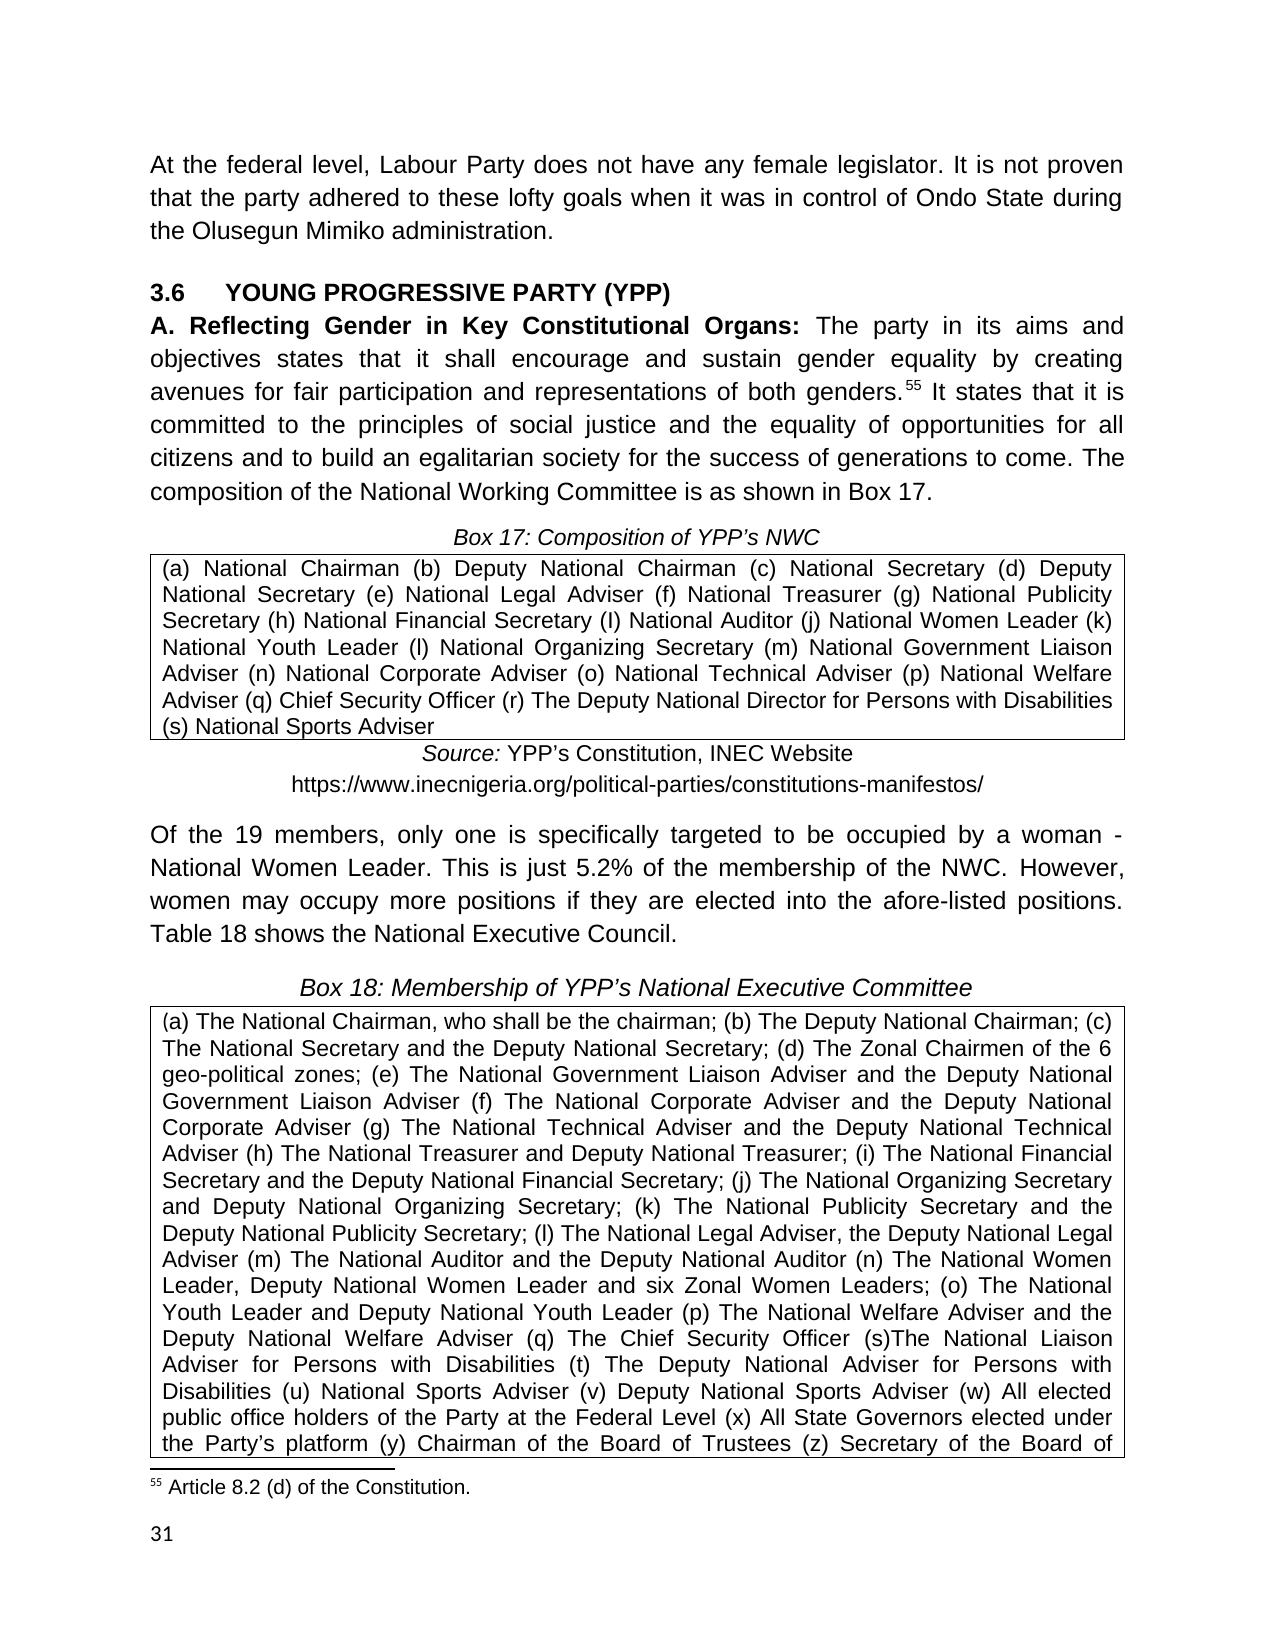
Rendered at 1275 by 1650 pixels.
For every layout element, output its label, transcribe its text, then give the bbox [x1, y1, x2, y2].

text Of the 19 members, only one is specifically targeted to be occupied by a woman - National Women Leader. This is just 5.2% of the membership of the NWC. However, women may occupy more positions if they are elected into the afore-listed positions. Table 18 shows the National Executive Council. [150, 820, 1125, 948]
table_header (a) National Chairman (b) Deputy National Chairman (c) National Secretary (d) Deputy National Secretary (e) National Legal Adviser (f) National Treasurer (g) National Publicity Secretary (h) National Financial Secretary (I) National Auditor (j) National Women Leader (k) National Youth Leader (l) National Organizing Secretary (m) National Government Liaison Adviser (n) National Corporate Adviser (o) National Technical Adviser (p) National Welfare Adviser (q) Chief Security Officer (r) The Deputy National Director for Persons with Disabilities (s) National Sports Adviser [151, 555, 1124, 739]
text Box 17: Composition of YPP’s NWC [150, 523, 1125, 550]
text Source: YPP’s Constitution, INEC Website https://www.inecnigeria.org/political-parties/constitutions-manifestos/ [150, 740, 1125, 797]
text A. Reflecting Gender in Key Constitutional Organs: The party in its aims and objectives states that it shall encourage and sustain gender equality by creating avenues for fair participation and representations of both genders. It states that it is committed to the principles of social justice and the equality of opportunities for all citizens and to build an egalitarian society for the success of generations to come. The composition of the National Working Committee is as shown in Box 17. [150, 311, 1125, 506]
text At the federal level, Labour Party does not have any female legislator. It is not proven that the party adhered to these lofty goals when it was in control of Ondo State during the Olusegun Mimiko administration. [150, 150, 1125, 245]
text 3.6 YOUNG PROGRESSIVE PARTY (YPP) [150, 278, 1125, 307]
text Box 18: Membership of YPP’s National Executive Committee [150, 973, 1125, 1002]
